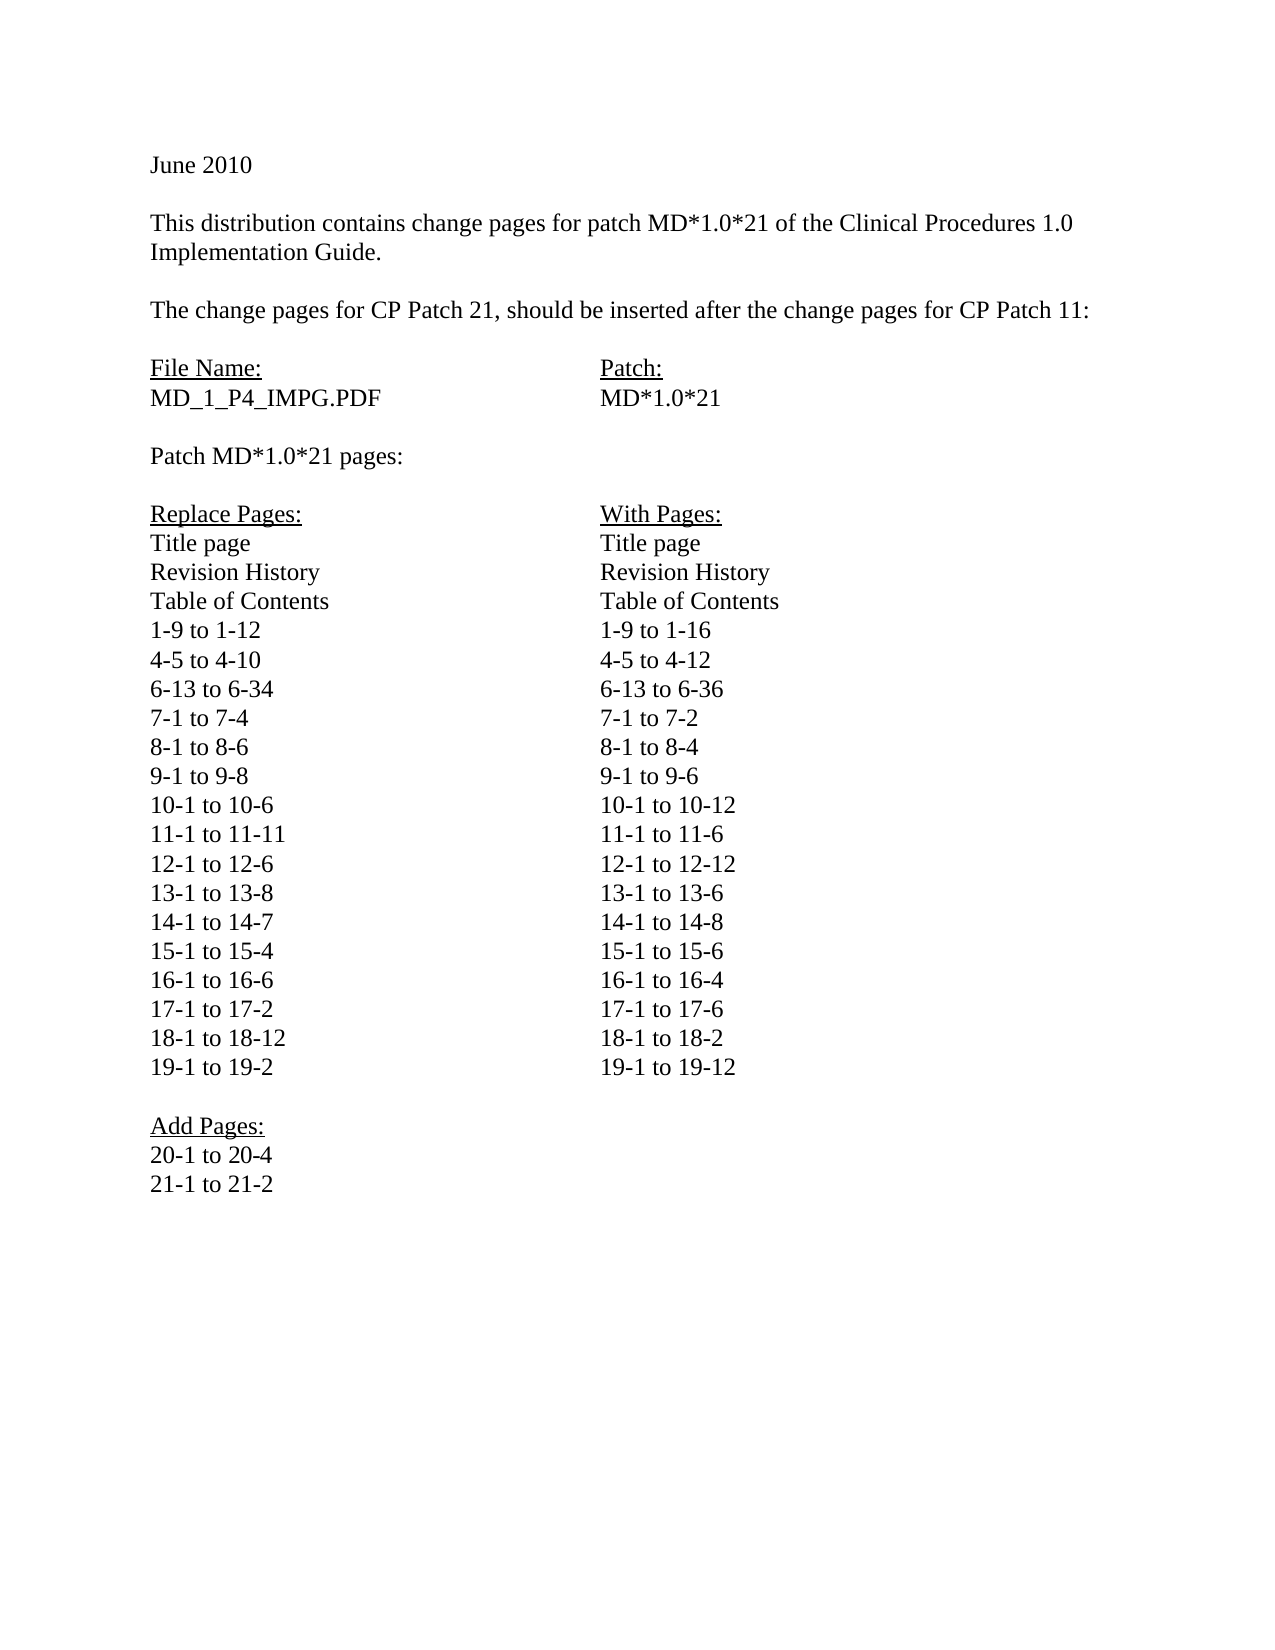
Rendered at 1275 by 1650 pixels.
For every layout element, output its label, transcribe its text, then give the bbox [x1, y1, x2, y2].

text 17-1 to 17-2 17-1 to 17-6 [150, 994, 1210, 1023]
text 1-9 to 1-12 1-9 to 1-16 [150, 616, 1210, 644]
text 18-1 to 18-12 18-1 to 18-2 [150, 1023, 1210, 1052]
text 11-1 to 11-11 11-1 to 11-6 [150, 819, 1210, 848]
text 7-1 to 7-4 7-1 to 7-2 [150, 703, 1210, 732]
text 10-1 to 10-6 10-1 to 10-12 [150, 790, 1210, 819]
text Add Pages: [150, 1111, 274, 1139]
text June 2010 [150, 150, 1210, 179]
text 14-1 to 14-7 14-1 to 14-8 [150, 907, 1210, 936]
text MD_1_P4_IMPG.PDF MD*1.0*21 [150, 388, 1210, 411]
text 15-1 to 15-4 15-1 to 15-6 [150, 936, 1210, 965]
text Revision History Revision History [150, 557, 1210, 586]
text 13-1 to 13-8 13-1 to 13-6 [150, 878, 1210, 906]
text Title page Title page [150, 528, 1210, 557]
text Table of Contents Table of Contents [150, 586, 1210, 615]
text Patch MD*1.0*21 pages: [150, 441, 1210, 469]
text This distribution contains change pages for patch MD*1.0*21 of the Clinical Procedures 1.0 Implementation Guide. [150, 208, 1076, 266]
text The change pages for CP Patch 21, should be inserted after the change pages for CP Patch 11: File Name: Patch: [150, 272, 1091, 388]
text 6-13 to 6-34 6-13 to 6-36 [150, 674, 1210, 703]
text 19-1 to 19-2 19-1 to 19-12 [150, 1052, 1210, 1081]
text 12-1 to 12-6 12-1 to 12-12 [150, 849, 1210, 877]
text Replace Pages: With Pages: [150, 499, 1210, 528]
text 21-1 to 21-2 [150, 1169, 1210, 1198]
text 9-1 to 9-8 9-1 to 9-6 [150, 761, 1210, 790]
text 16-1 to 16-6 16-1 to 16-4 [150, 965, 1210, 994]
text 8-1 to 8-6 8-1 to 8-4 [150, 732, 1210, 761]
text 4-5 to 4-10 4-5 to 4-12 [150, 645, 1210, 673]
text 20-1 to 20-4 [150, 1140, 274, 1169]
